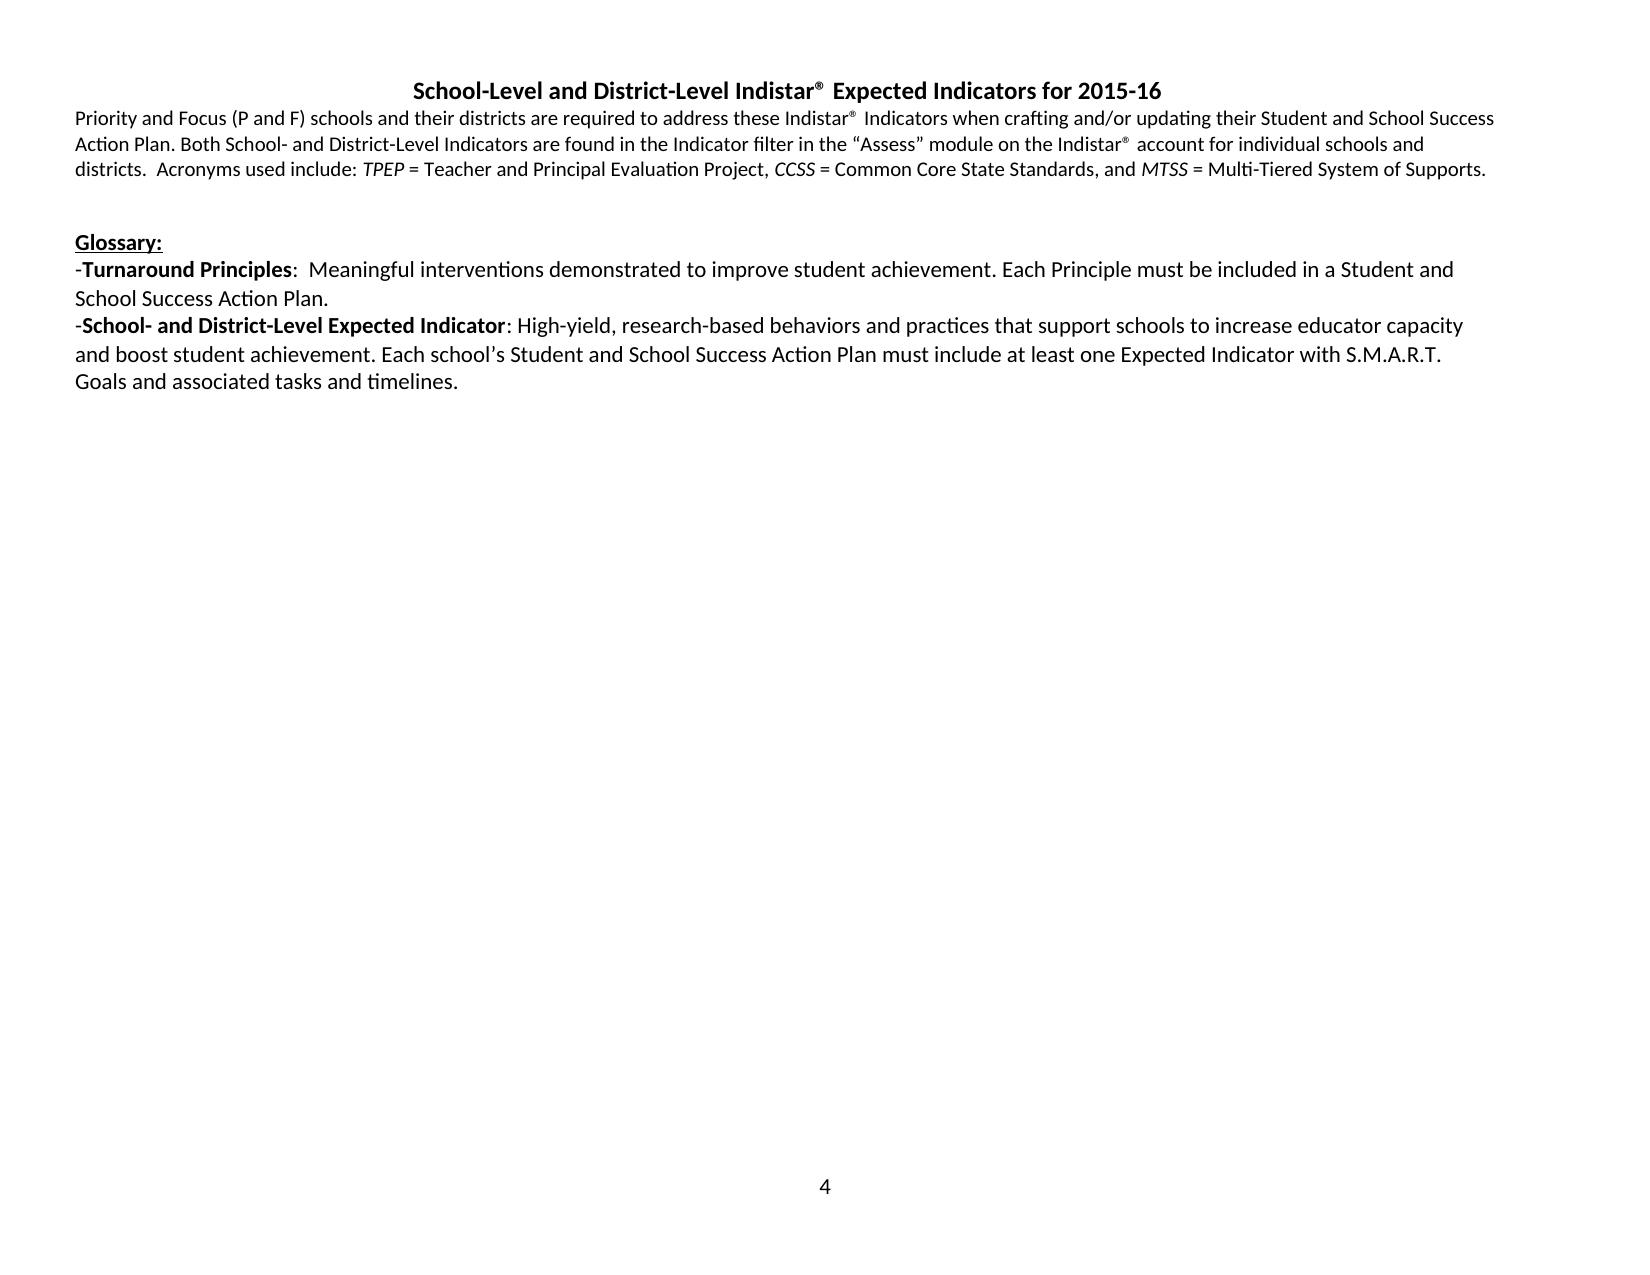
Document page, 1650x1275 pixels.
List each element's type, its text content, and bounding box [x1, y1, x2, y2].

text Glossary: -Turnaround Principles: Meaningful interventions demonstrated to improve student achievement. Each Principle must be included in a Student and School Success Action Plan. -School- and District-Level Expected Indicator: High-yield, research-based behaviors and practices that support schools to increase educator capacity and boost student achievement. Each school’s Student and School Success Action Plan must include at least one Expected Indicator with S.M.A.R.T. Goals and associated tasks and timelines. [75, 228, 1500, 396]
